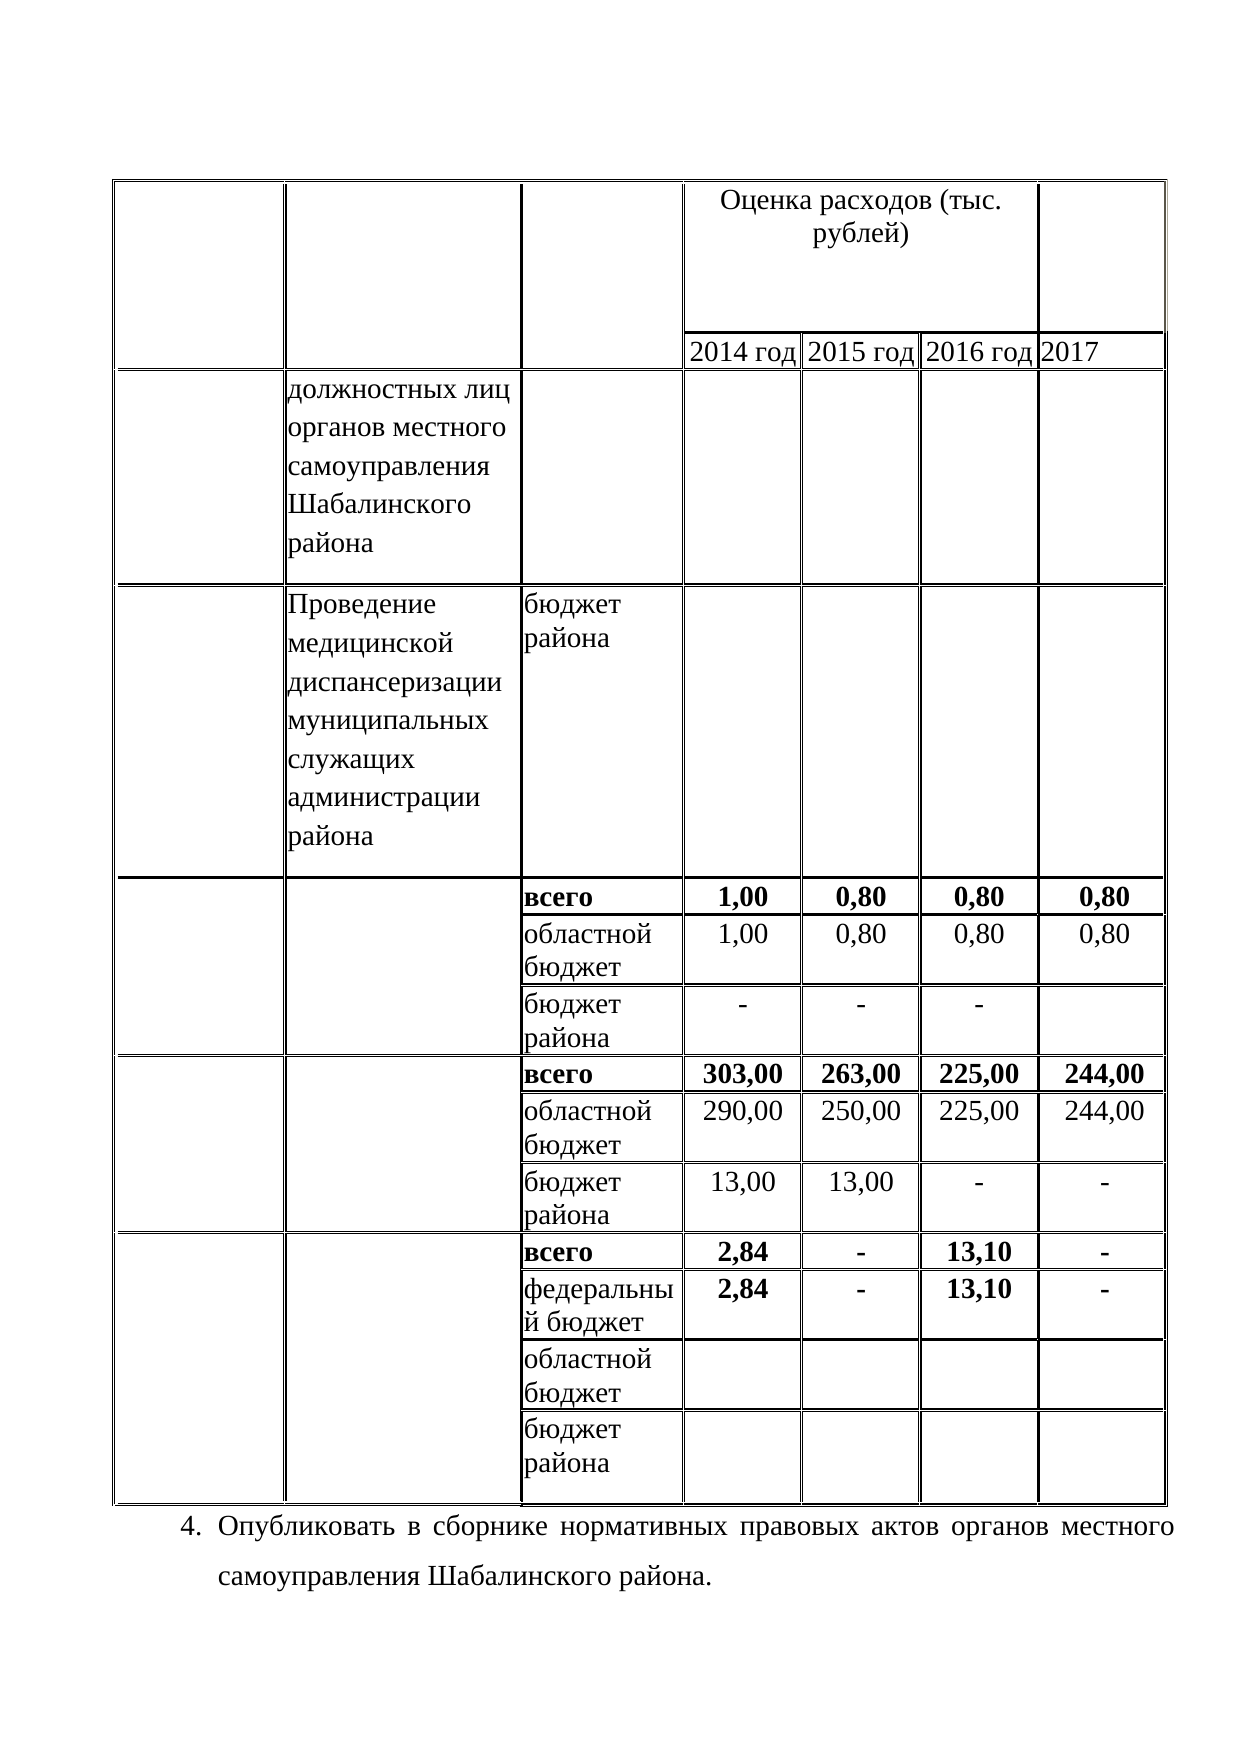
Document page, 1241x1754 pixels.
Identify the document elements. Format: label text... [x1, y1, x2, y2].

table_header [110, 177, 1166, 1508]
list Опубликовать в сборнике нормативных правовых актов органов местного самоуправления Шабалинского района. [180, 1508, 1175, 1592]
